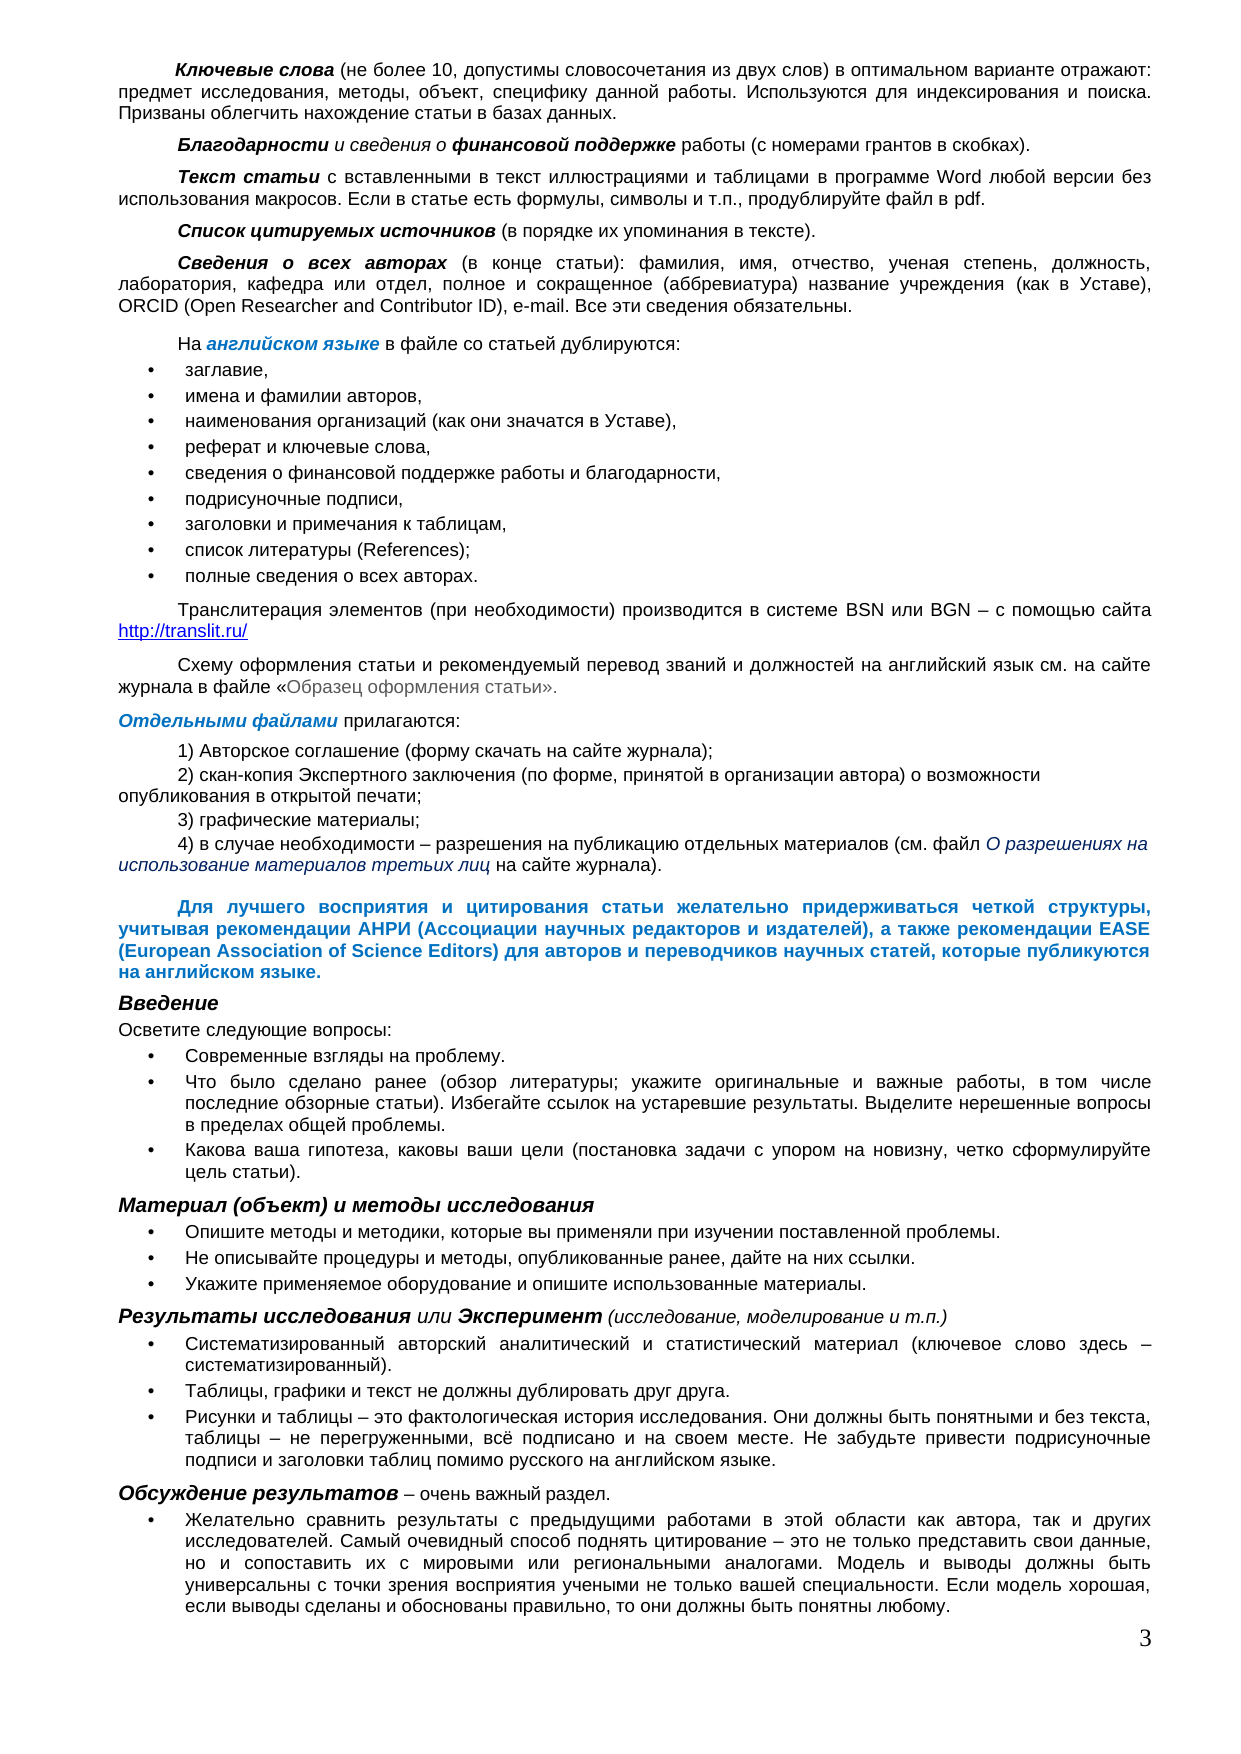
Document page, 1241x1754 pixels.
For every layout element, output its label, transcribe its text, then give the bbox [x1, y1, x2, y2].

list заглавие, [148, 359, 1152, 380]
text Схему оформления статьи и рекомендуемый перевод званий и должностей на английский язык см. на сайте журнала в файле «Образец оформления статьи». [118, 654, 1152, 697]
text Транслитерация элементов (при необходимости) производится в системе BSN или BGN – с помощью сайта http://translit.ru/ [118, 599, 1152, 642]
text Благодарности и сведения о финансовой поддержке работы (с номерами грантов в скобках). [118, 134, 1152, 156]
text Список цитируемых источников (в порядке их упоминания в тексте). [118, 220, 1152, 241]
list список литературы (References); [148, 539, 1152, 560]
list Какова ваша гипотеза, каковы ваши цели (постановка задачи с упором на новизну, четко сформулируйте цель статьи). [148, 1139, 1152, 1182]
list Таблицы, графики и текст не должны дублировать друг друга. [148, 1380, 1152, 1401]
text 1) Авторское соглашение (форму скачать на сайте журнала); [118, 740, 1152, 761]
text Введение [118, 991, 1152, 1015]
list заголовки и примечания к таблицам, [148, 513, 1152, 535]
list наименования организаций (как они значатся в Уставе), [148, 410, 1152, 432]
text Ключевые слова (не более 10, допустимы словосочетания из двух слов) в оптимальном варианте отражают: предмет исследования, методы, объект, специфику данной работы. Используются для индексирования и поиска. Призваны облегчить нахождение статьи в базах данных. [118, 59, 1152, 124]
text 4) в случае необходимости – разрешения на публикацию отдельных материалов (см. файл О разрешениях на использование материалов третьих лиц на сайте журнала). [118, 832, 1152, 875]
list Систематизированный авторский аналитический и статистический материал (ключевое слово здесь – систематизированный). [148, 1332, 1152, 1376]
list Обсуждение результатов – очень важный раздел. [118, 1481, 1152, 1504]
text Отдельными файлами прилагаются: [118, 710, 1152, 731]
text Осветите следующие вопросы: [118, 1019, 1152, 1041]
text Текст статьи с вставленными в текст иллюстрациями и таблицами в программе Word любой версии без использования макросов. Если в статье есть формулы, символы и т.п., продублируйте файл в pdf. [118, 166, 1152, 209]
text Сведения о всех авторах (в конце статьи): фамилия, имя, отчество, ученая степень, должность, лаборатория, кафедра или отдел, полное и сокращенное (аббревиатура) название учреждения (как в Уставе), ORCID (Open Researcher and Contributor ID), e-mail. Все эти сведения обязательны. [118, 252, 1152, 316]
list Не описывайте процедуры и методы, опубликованные ранее, дайте на них ссылки. [148, 1247, 1152, 1268]
text Результаты исследования или Эксперимент (исследование, моделирование и т.п.) [118, 1304, 1152, 1328]
text 2) скан-копия Экспертного заключения (по форме, принятой в организации автора) о возможности опубликования в открытой печати; [118, 763, 1152, 807]
text 3) графические материалы; [118, 809, 1152, 830]
list полные сведения о всех авторах. [148, 564, 1152, 586]
list Современные взгляды на проблему. [148, 1045, 1152, 1066]
list подрисуночные подписи, [148, 487, 1152, 509]
text На английском языке в файле со статьей дублируются: [118, 333, 1152, 354]
list реферат и ключевые слова, [148, 436, 1152, 457]
list Рисунки и таблицы – это фактологическая история исследования. Они должны быть понятными и без текста, таблицы – не перегруженными, всё подписано и на своем месте. Не забудьте привести подрисуночные подписи и заголовки таблиц помимо русского на английском языке. [148, 1406, 1152, 1470]
list Укажите применяемое оборудование и опишите использованные материалы. [148, 1272, 1152, 1294]
list Опишите методы и методики, которые вы применяли при изучении поставленной проблемы. [148, 1221, 1152, 1242]
list Желательно сравнить результаты с предыдущими работами в этой области как автора, так и других исследователей. Самый очевидный способ поднять цитирование – это не только представить свои данные, но и сопоставить их с мировыми или региональными аналогами. Модель и выводы должны быть универсальны с точки зрения восприятия учеными не только вашей специальности. Если модель хорошая, если выводы сделаны и обоснованы правильно, то они должны быть понятны любому. [148, 1509, 1152, 1617]
list сведения о финансовой поддержке работы и благодарности, [148, 462, 1152, 483]
text Для лучшего восприятия и цитирования статьи желательно придерживаться четкой структуры, учитывая рекомендации АНРИ (Ассоциации научных редакторов и издателей), а также рекомендации EASE (European Association of Science Editors) для авторов и переводчиков научных статей, которые публикуются на английском языке. [118, 896, 1152, 982]
list имена и фамилии авторов, [148, 384, 1152, 406]
list Что было сделано ранее (обзор литературы; укажите оригинальные и важные работы, в том числе последние обзорные статьи). Избегайте ссылок на устаревшие результаты. Выделите нерешенные вопросы в пределах общей проблемы. [148, 1070, 1152, 1135]
text Материал (объект) и методы исследования [118, 1193, 1152, 1217]
